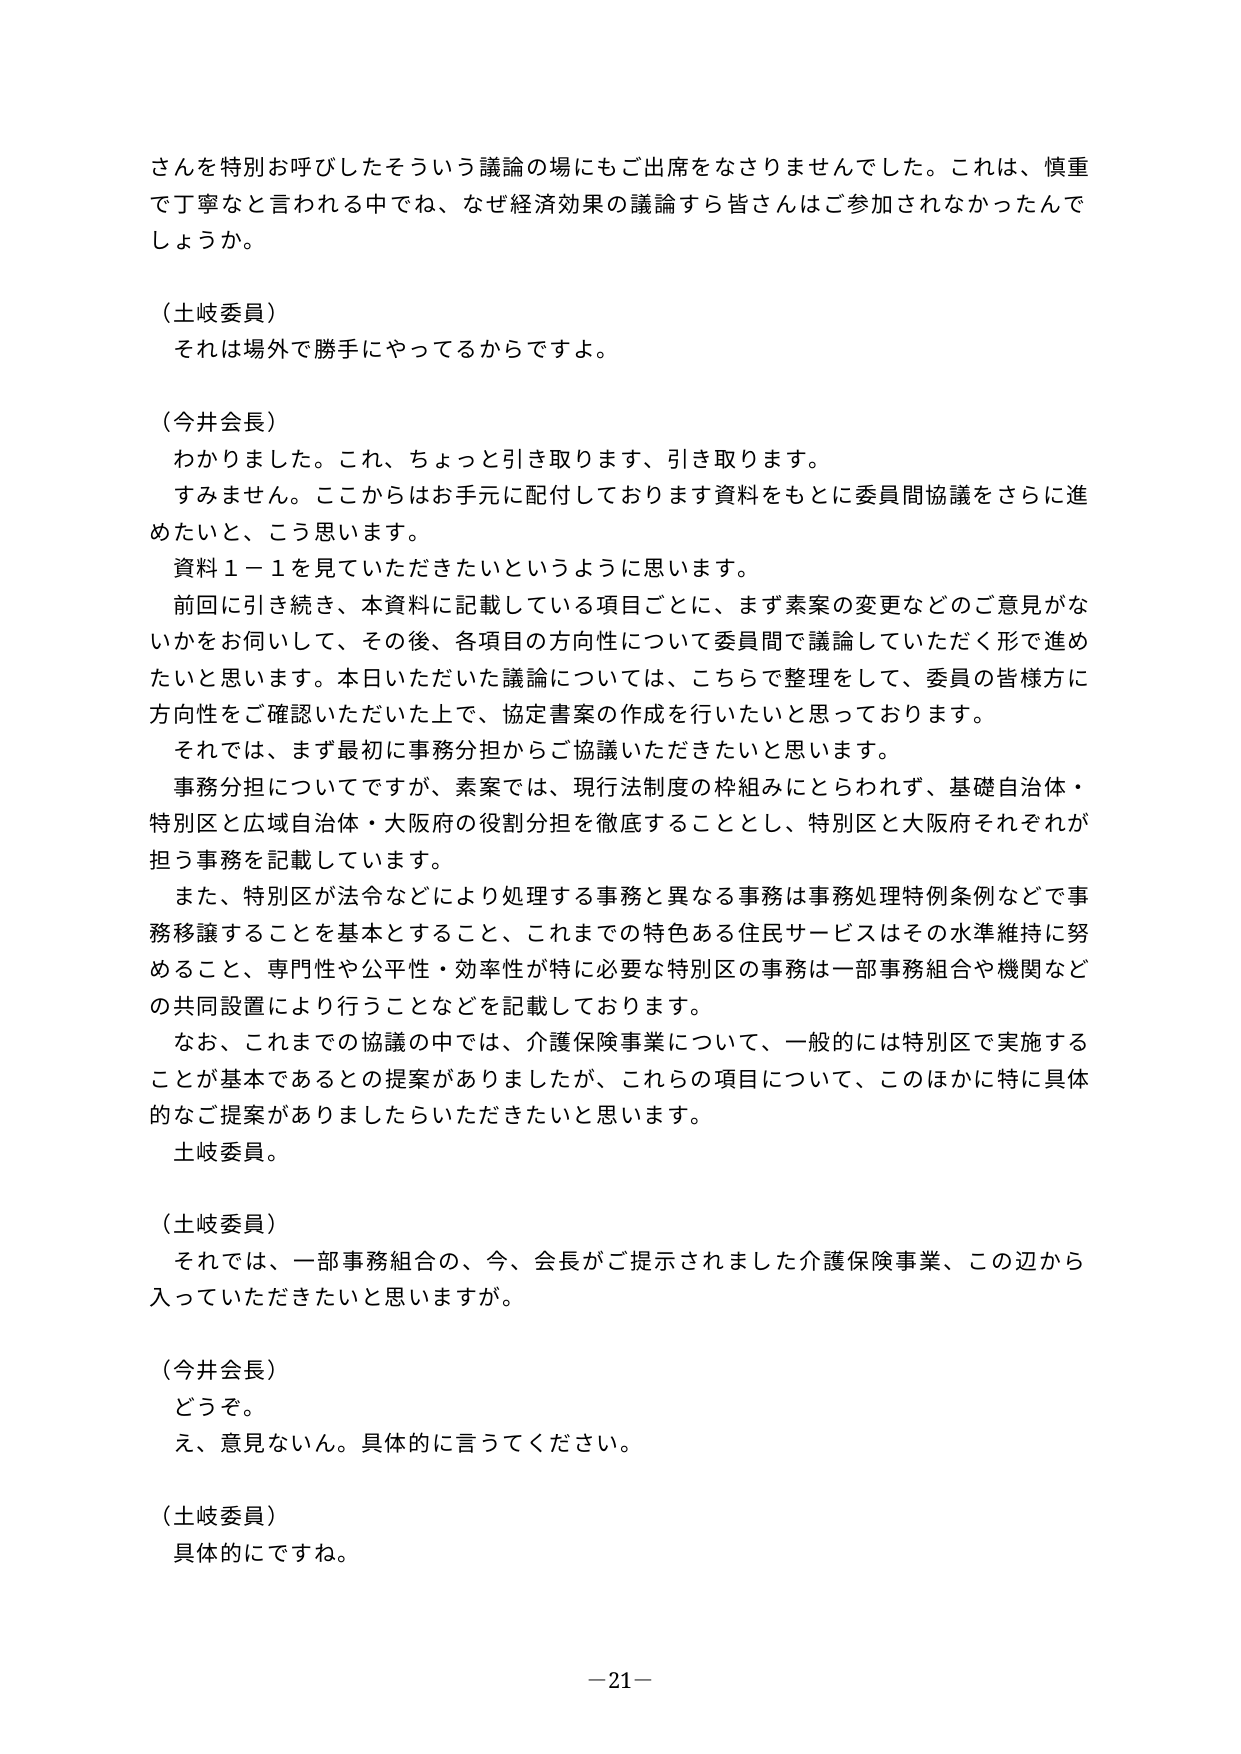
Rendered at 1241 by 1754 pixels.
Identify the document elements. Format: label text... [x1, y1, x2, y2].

text 事務分担についてですが、素案では、現行法制度の枠組みにとらわれず、基礎自治体・特別区と広域自治体・大阪府の役割分担を徹底することとし、特別区と大阪府それぞれが担う事務を記載しています。 [149, 768, 1091, 877]
text 前回に引き続き、本資料に記載している項目ごとに、まず素案の変更などのご意見がないかをお伺いして、その後、各項目の方向性について委員間で議論していただく形で進めたいと思います。本日いただいた議論については、こちらで整理をして、委員の皆様方に方向性をご確認いただいた上で、協定書案の作成を行いたいと思っております。 [149, 585, 1091, 731]
text 資料１－１を見ていただきたいというように思います。 [149, 549, 1091, 585]
text わかりました。これ、ちょっと引き取ります、引き取ります。 [149, 439, 1091, 476]
text どうぞ。 [149, 1387, 1091, 1424]
text それでは、一部事務組合の、今、会長がご提示されました介護保険事業、この辺から入っていただきたいと思いますが。 [149, 1242, 1091, 1314]
text それでは、まず最初に事務分担からご協議いただきたいと思います。 [149, 731, 1091, 768]
text （今井会長） [149, 1351, 1091, 1387]
text それは場外で勝手にやってるからですよ。 [149, 330, 1091, 367]
text （土岐委員） [149, 1497, 1091, 1533]
text また、特別区が法令などにより処理する事務と異なる事務は事務処理特例条例などで事務移譲することを基本とすること、これまでの特色ある住民サービスはその水準維持に努めること、専門性や公平性・効率性が特に必要な特別区の事務は一部事務組合や機関などの共同設置により行うことなどを記載しております。 [149, 877, 1091, 1023]
text （今井会長） [149, 403, 1091, 439]
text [149, 148, 1091, 257]
text すみません。ここからはお手元に配付しております資料をもとに委員間協議をさらに進めたいと、こう思います。 [149, 476, 1091, 549]
text （土岐委員） [149, 294, 1091, 330]
text 土岐委員。 [149, 1132, 1091, 1169]
text なお、これまでの協議の中では、介護保険事業について、一般的には特別区で実施することが基本であるとの提案がありましたが、これらの項目について、このほかに特に具体的なご提案がありましたらいただきたいと思います。 [149, 1023, 1091, 1132]
text （土岐委員） [149, 1205, 1091, 1242]
text 具体的にですね。 [149, 1533, 1091, 1570]
text え、意見ないん。具体的に言うてください。 [149, 1424, 1091, 1460]
